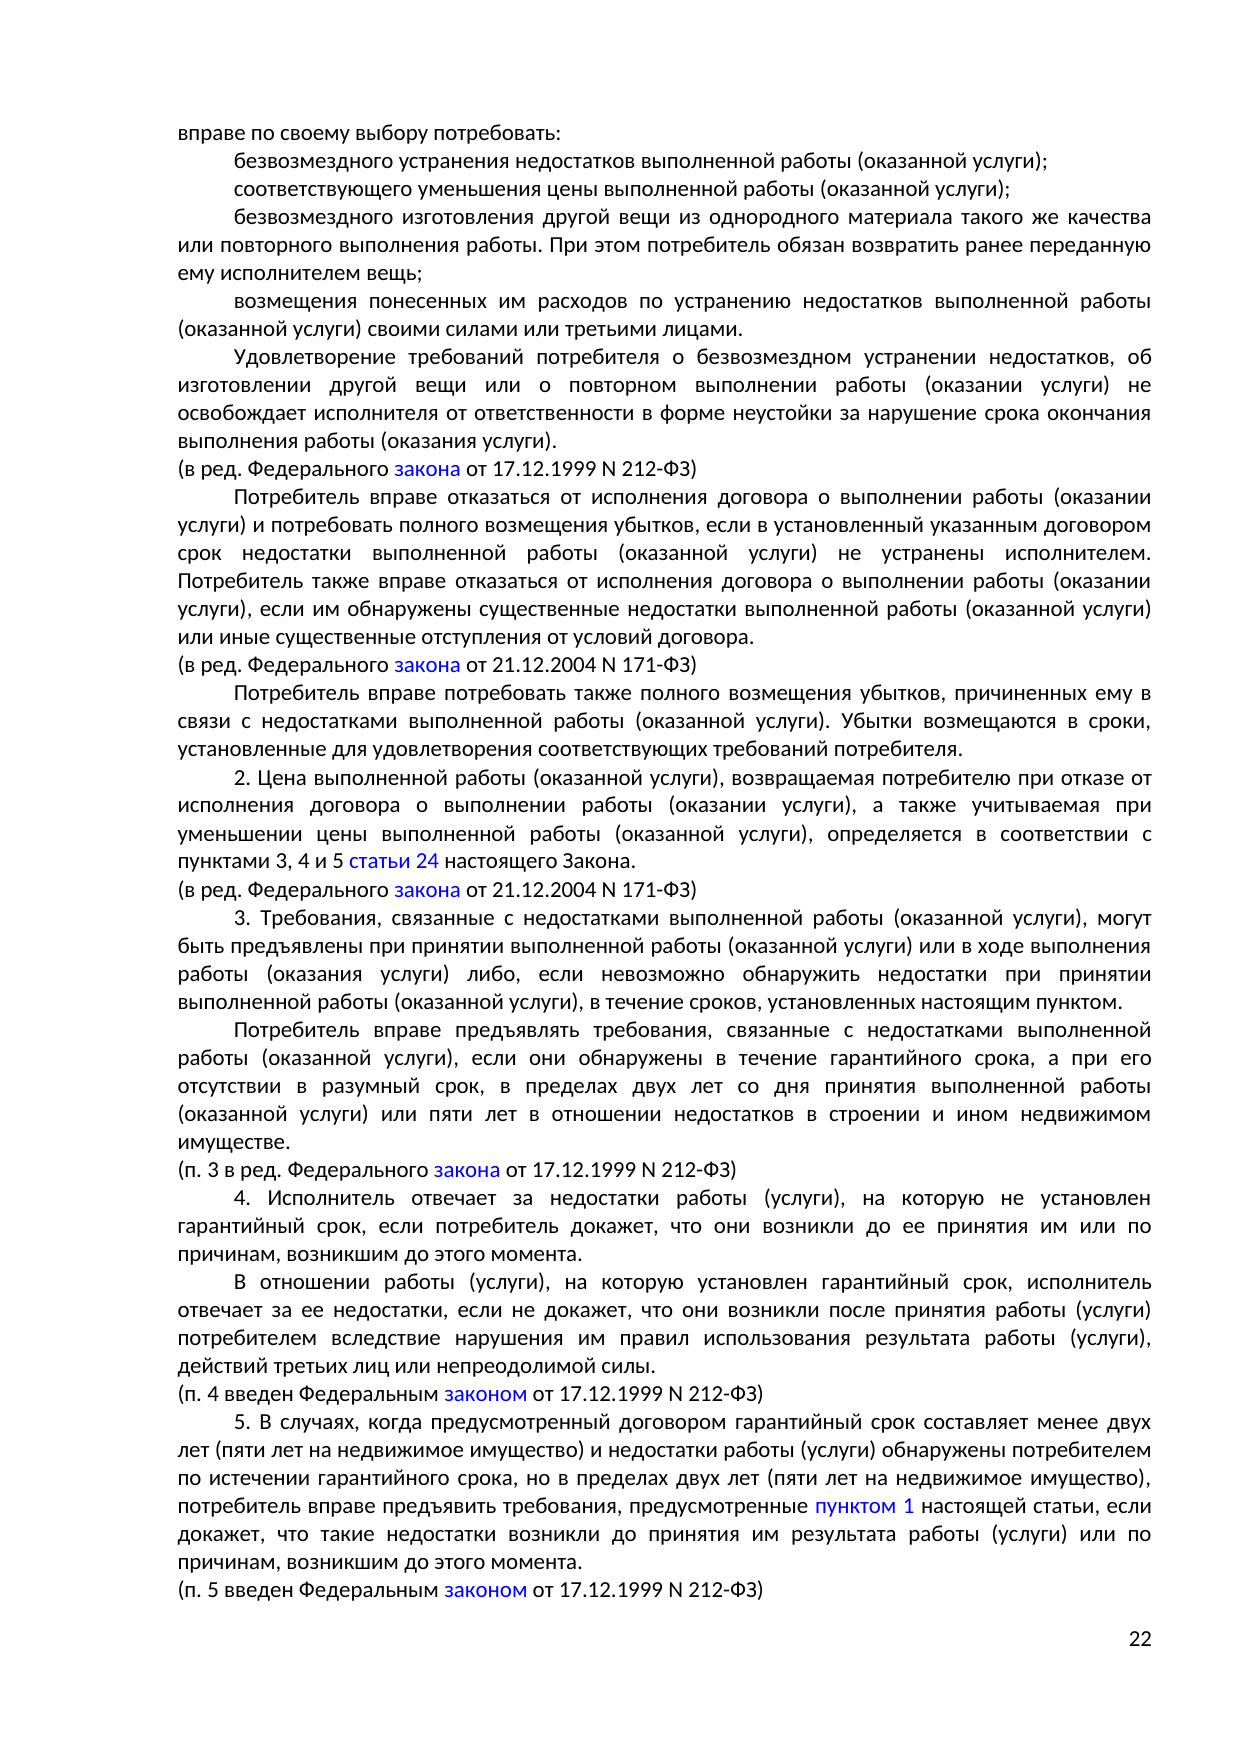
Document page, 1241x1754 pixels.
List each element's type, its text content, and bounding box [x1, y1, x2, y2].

text 3. Требования, связанные с недостатками выполненной работы (оказанной услуги), могут быть предъявлены при принятии выполненной работы (оказанной услуги) или в ходе выполнения работы (оказания услуги) либо, если невозможно обнаружить недостатки при принятии выполненной работы (оказанной услуги), в течение сроков, установленных настоящим пунктом. [177, 903, 1152, 1015]
text соответствующего уменьшения цены выполненной работы (оказанной услуги); [177, 174, 1152, 202]
text Потребитель вправе отказаться от исполнения договора о выполнении работы (оказании услуги) и потребовать полного возмещения убытков, если в установленный указанным договором срок недостатки выполненной работы (оказанной услуги) не устранены исполнителем. Потребитель также вправе отказаться от исполнения договора о выполнении работы (оказании услуги), если им обнаружены существенные недостатки выполненной работы (оказанной услуги) или иные существенные отступления от условий договора. [177, 482, 1152, 651]
text (п. 4 введен Федеральным законом от 17.12.1999 N 212-ФЗ) [177, 1379, 1152, 1407]
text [177, 118, 1152, 146]
text (п. 5 введен Федеральным законом от 17.12.1999 N 212-ФЗ) [177, 1575, 1152, 1603]
text (в ред. Федерального закона от 21.12.2004 N 171-ФЗ) [177, 875, 1152, 903]
text (п. 3 в ред. Федерального закона от 17.12.1999 N 212-ФЗ) [177, 1155, 1152, 1183]
text Потребитель вправе предъявлять требования, связанные с недостатками выполненной работы (оказанной услуги), если они обнаружены в течение гарантийного срока, а при его отсутствии в разумный срок, в пределах двух лет со дня принятия выполненной работы (оказанной услуги) или пяти лет в отношении недостатков в строении и ином недвижимом имуществе. [177, 1015, 1152, 1155]
text возмещения понесенных им расходов по устранению недостатков выполненной работы (оказанной услуги) своими силами или третьими лицами. [177, 286, 1152, 342]
text 2. Цена выполненной работы (оказанной услуги), возвращаемая потребителю при отказе от исполнения договора о выполнении работы (оказании услуги), а также учитываемая при уменьшении цены выполненной работы (оказанной услуги), определяется в соответствии с пунктами 3, 4 и 5 статьи 24 настоящего Закона. [177, 763, 1152, 875]
text В отношении работы (услуги), на которую установлен гарантийный срок, исполнитель отвечает за ее недостатки, если не докажет, что они возникли после принятия работы (услуги) потребителем вследствие нарушения им правил использования результата работы (услуги), действий третьих лиц или непреодолимой силы. [177, 1267, 1152, 1379]
text (в ред. Федерального закона от 17.12.1999 N 212-ФЗ) [177, 454, 1152, 482]
text безвозмездного устранения недостатков выполненной работы (оказанной услуги); [177, 146, 1152, 174]
text 5. В случаях, когда предусмотренный договором гарантийный срок составляет менее двух лет (пяти лет на недвижимое имущество) и недостатки работы (услуги) обнаружены потребителем по истечении гарантийного срока, но в пределах двух лет (пяти лет на недвижимое имущество), потребитель вправе предъявить требования, предусмотренные пунктом 1 настоящей статьи, если докажет, что такие недостатки возникли до принятия им результата работы (услуги) или по причинам, возникшим до этого момента. [177, 1407, 1152, 1575]
text Удовлетворение требований потребителя о безвозмездном устранении недостатков, об изготовлении другой вещи или о повторном выполнении работы (оказании услуги) не освобождает исполнителя от ответственности в форме неустойки за нарушение срока окончания выполнения работы (оказания услуги). [177, 342, 1152, 454]
text безвозмездного изготовления другой вещи из однородного материала такого же качества или повторного выполнения работы. При этом потребитель обязан возвратить ранее переданную ему исполнителем вещь; [177, 202, 1152, 286]
text (в ред. Федерального закона от 21.12.2004 N 171-ФЗ) [177, 651, 1152, 678]
text 4. Исполнитель отвечает за недостатки работы (услуги), на которую не установлен гарантийный срок, если потребитель докажет, что они возникли до ее принятия им или по причинам, возникшим до этого момента. [177, 1183, 1152, 1267]
text Потребитель вправе потребовать также полного возмещения убытков, причиненных ему в связи с недостатками выполненной работы (оказанной услуги). Убытки возмещаются в сроки, установленные для удовлетворения соответствующих требований потребителя. [177, 678, 1152, 763]
